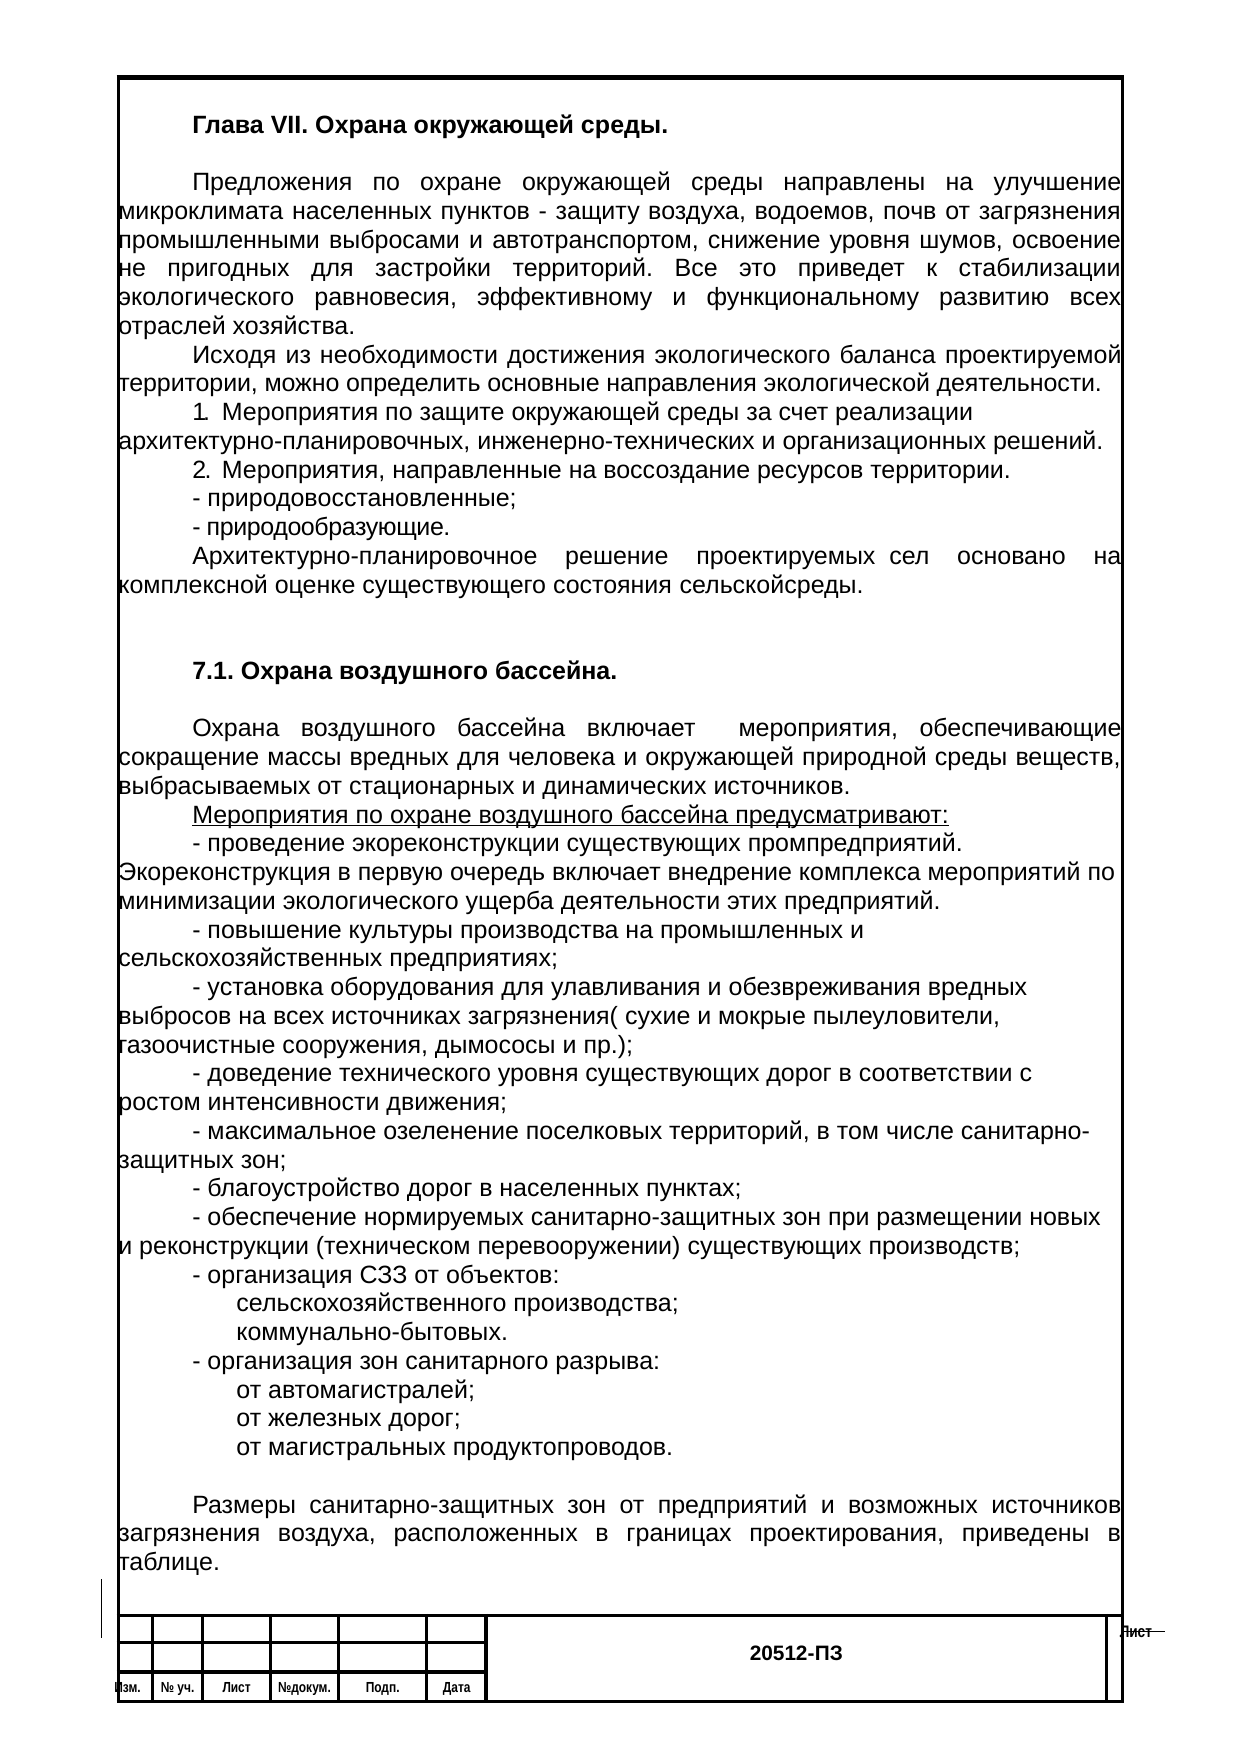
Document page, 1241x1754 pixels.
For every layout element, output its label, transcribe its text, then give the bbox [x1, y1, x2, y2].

text - проведение экореконструкции существующих промпредприятий. Экореконструкция в первую очередь включает внедрение комплекса мероприятий по минимизации экологического ущерба деятельности этих предприятий. [118, 828, 1122, 915]
text 7.1. Охрана воздушного бассейна. [118, 656, 1122, 685]
text - благоустройство дорог в населенных пунктах; [118, 1173, 1122, 1202]
text Охрана воздушного бассейна включает мероприятия, обеспечивающие сокращение массы вредных для человека и окружающей природной среды веществ, выбрасываемых от стационарных и динамических источников. [118, 713, 1122, 800]
text сельскохозяйственного производства; [118, 1288, 1122, 1317]
text - природообразующие. [118, 512, 1122, 541]
text Предложения по охране окружающей среды направлены на улучшение микроклимата населенных пунктов - защиту воздуха, водоемов, почв от загрязнения промышленными выбросами и автотранспортом, снижение уровня шумов, освоение не пригодных для застройки территорий. Все это приведет к стабилизации экологического равновесия, эффективному и функциональному развитию всех отраслей хозяйства. [118, 167, 1122, 340]
text от магистральных продуктопроводов. [118, 1432, 1122, 1461]
text от автомагистралей; [118, 1375, 1122, 1403]
text Архитектурно-планировочное решение проектируемых сел основано на комплексной оценке существующего состояния сельскойсреды. [118, 541, 1122, 598]
text Глава VII. Охрана окружающей среды. [118, 110, 1122, 138]
text коммунально-бытовых. [118, 1317, 1122, 1346]
text 2. Мероприятия, направленные на воссоздание ресурсов территории. [118, 455, 1122, 483]
text - доведение технического уровня существующих дорог в соответствии с ростом интенсивности движения; [118, 1058, 1122, 1116]
text от железных дорог; [118, 1403, 1122, 1432]
text - организация СЗЗ от объектов: [118, 1260, 1122, 1288]
text Исходя из необходимости достижения экологического баланса проектируемой территории, можно определить основные направления экологической деятельности. [118, 340, 1122, 397]
text - природовосстановленные; [118, 483, 1122, 512]
text 1. Мероприятия по защите окружающей среды за счет реализации архитектурно-планировочных, инженерно-технических и организационных решений. [118, 397, 1122, 455]
text - повышение культуры производства на промышленных и сельскохозяйственных предприятиях; [118, 915, 1122, 972]
text - максимальное озеленение поселковых территорий, в том числе санитарно-защитных зон; [118, 1116, 1122, 1173]
text - обеспечение нормируемых санитарно-защитных зон при размещении новых и реконструкции (техническом перевооружении) существующих производств; [118, 1202, 1122, 1260]
text - установка оборудования для улавливания и обезвреживания вредных выбросов на всех источниках загрязнения( сухие и мокрые пылеуловители, газоочистные сооружения, дымососы и пр.); [118, 972, 1122, 1058]
text - организация зон санитарного разрыва: [118, 1346, 1122, 1375]
text Мероприятия по охране воздушного бассейна предусматривают: [118, 800, 1122, 828]
text Размеры санитарно-защитных зон от предприятий и возможных источников загрязнения воздуха, расположенных в границах проектирования, приведены в таблице. [118, 1490, 1122, 1576]
